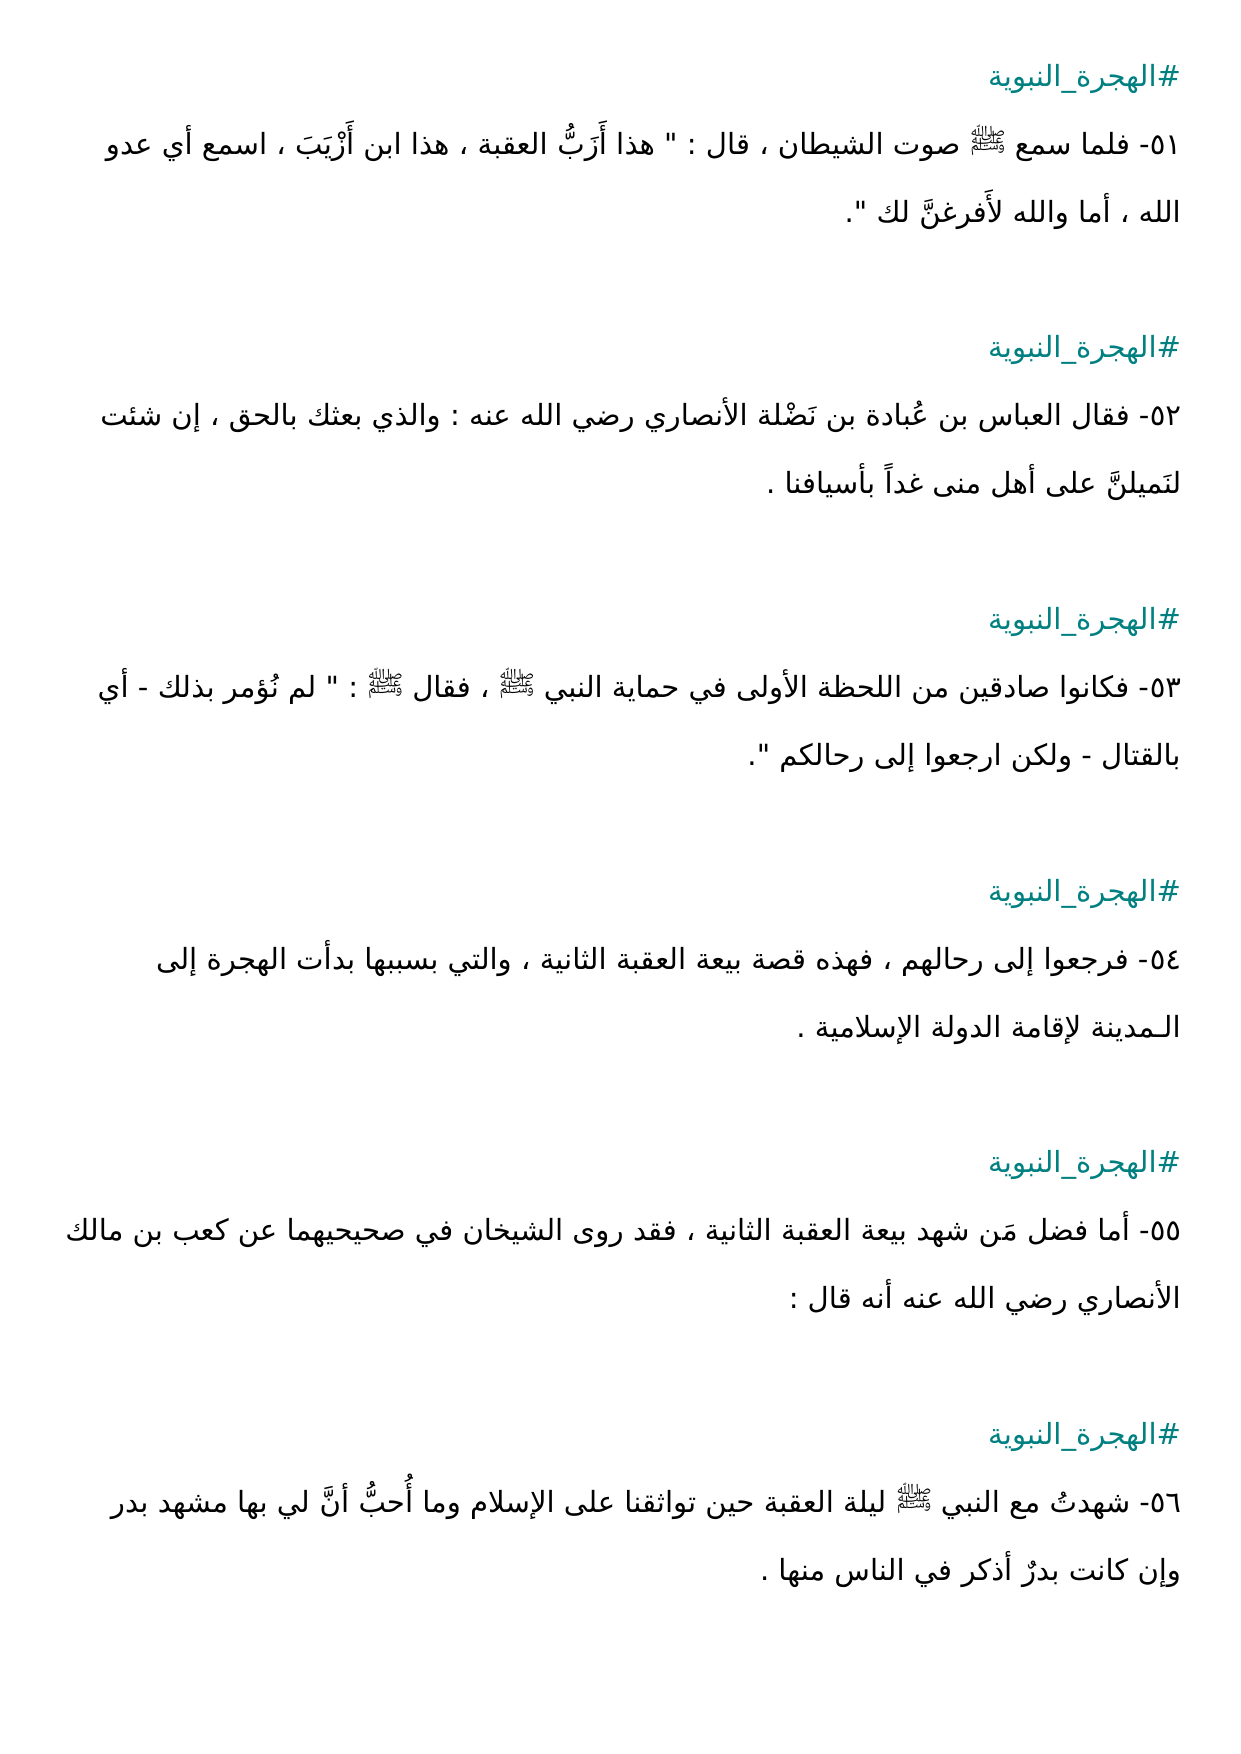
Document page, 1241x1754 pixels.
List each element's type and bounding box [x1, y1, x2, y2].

text [59, 59, 1181, 1655]
